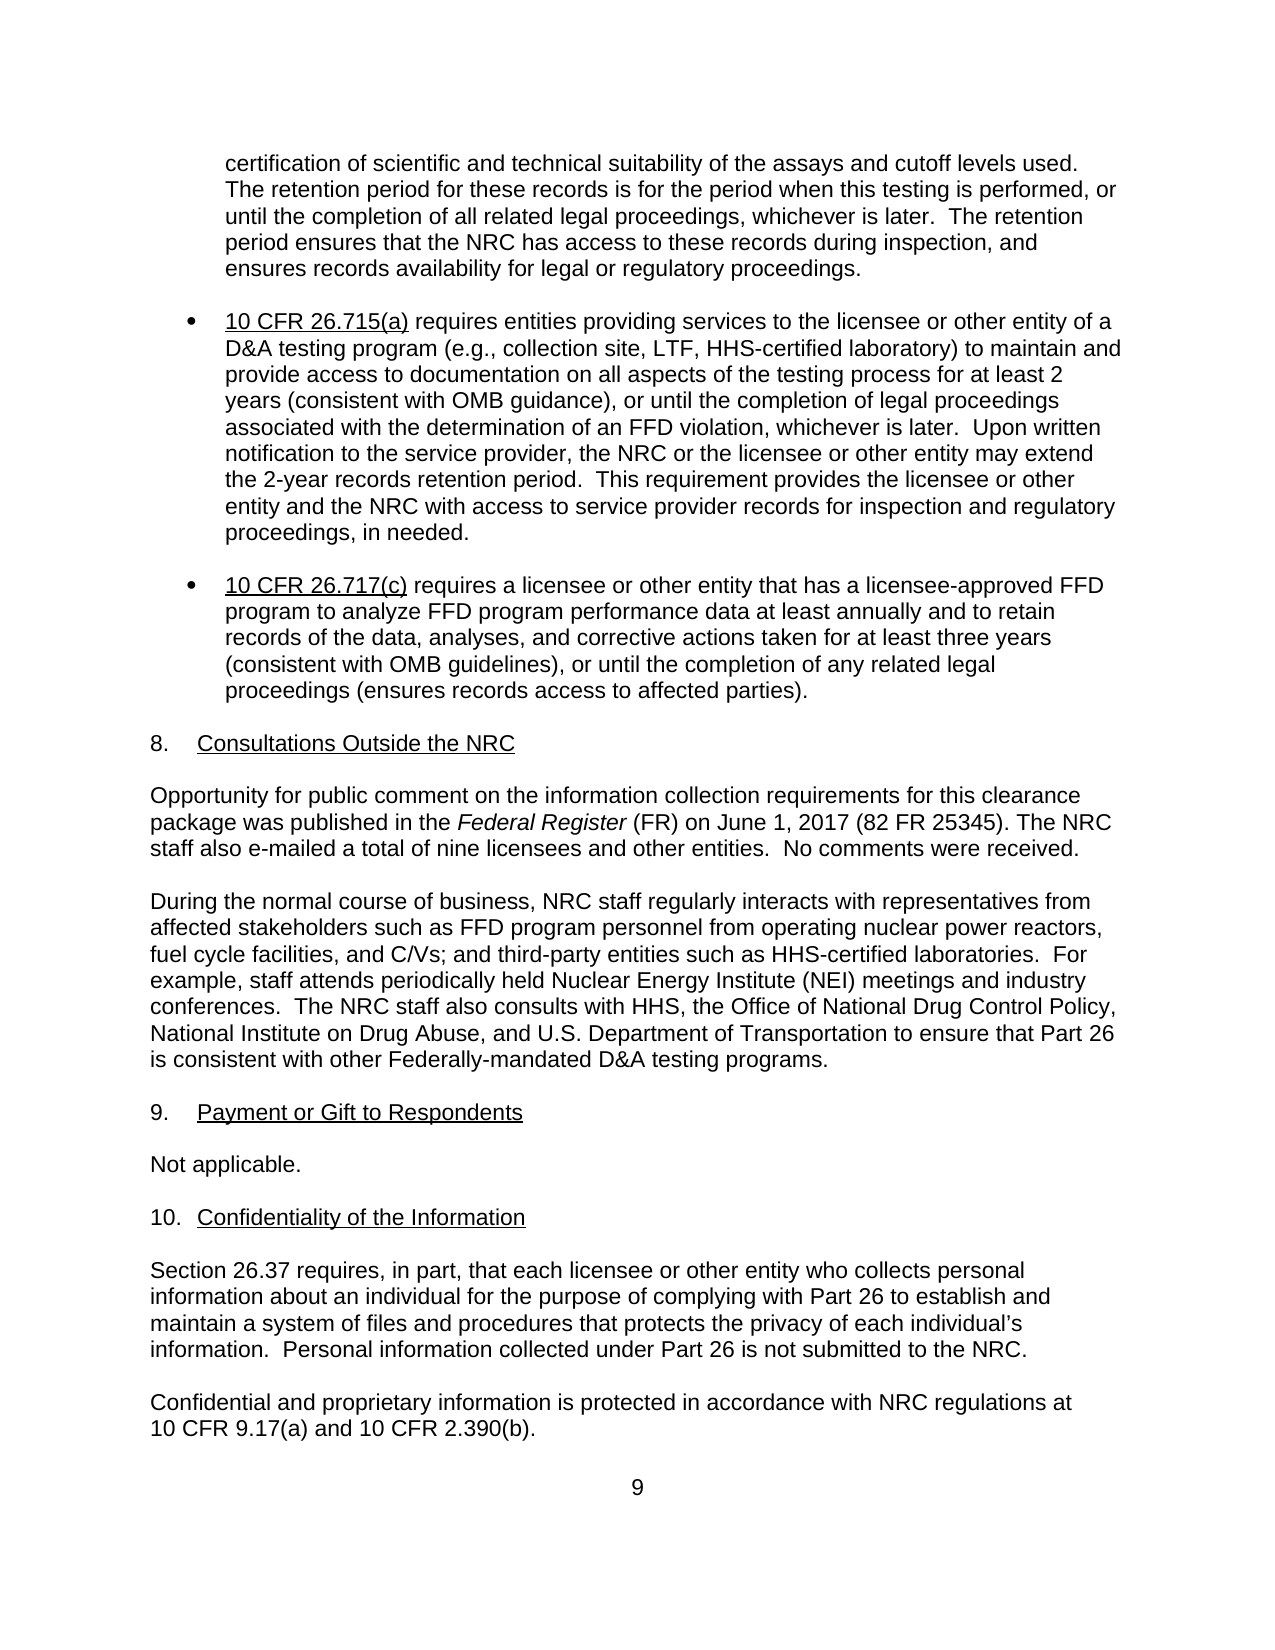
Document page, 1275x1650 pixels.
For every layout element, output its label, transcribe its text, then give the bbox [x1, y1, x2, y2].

list 10 CFR 26.717(c) requires a licensee or other entity that has a licensee-approved FFD program to analyze FFD program performance data at least annually and to retain records of the data, analyses, and corrective actions taken for at least three years (consistent with OMB guidelines), or until the completion of any related legal proceedings (ensures records access to affected parties). [187, 572, 1125, 703]
text During the normal course of business, NRC staff regularly interacts with representatives from affected stakeholders such as FFD program personnel from operating nuclear power reactors, fuel cycle facilities, and C/Vs; and third-party entities such as HHS-certified laboratories. For example, staff attends periodically held Nuclear Energy Institute (NEI) meetings and industry conferences. The NRC staff also consults with HHS, the Office of National Drug Control Policy, National Institute on Drug Abuse, and U.S. Department of Transportation to ensure that Part 26 is consistent with other Federally-mandated D&A testing programs. [150, 888, 1125, 1072]
text Section 26.37 requires, in part, that each licensee or other entity who collects personal information about an individual for the purpose of complying with Part 26 to establish and maintain a system of files and procedures that protects the privacy of each individual’s information. Personal information collected under Part 26 is not submitted to the NRC. [150, 1257, 1125, 1362]
text Not applicable. [150, 1151, 1125, 1178]
text 8. Consultations Outside the NRC [150, 730, 1125, 756]
text Opportunity for public comment on the information collection requirements for this clearance package was published in the Federal Register (FR) on June 1, 2017 (82 FR 25345). The NRC staff also e-mailed a total of nine licensees and other entities. No comments were received. [150, 782, 1125, 862]
text 9. Payment or Gift to Respondents [150, 1099, 1125, 1125]
text 10. Confidentiality of the Information [150, 1204, 1125, 1231]
text Confidential and proprietary information is protected in accordance with NRC regulations at 10 CFR 9.17(a) and 10 CFR 2.390(b). [150, 1389, 1125, 1441]
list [187, 150, 1125, 282]
list 10 CFR 26.715(a) requires entities providing services to the licensee or other entity of a D&A testing program (e.g., collection site, LTF, HHS-certified laboratory) to maintain and provide access to documentation on all aspects of the testing process for at least 2 years (consistent with OMB guidance), or until the completion of legal proceedings associated with the determination of an FFD violation, whichever is later. Upon written notification to the service provider, the NRC or the licensee or other entity may extend the 2-year records retention period. This requirement provides the licensee or other entity and the NRC with access to service provider records for inspection and regulatory proceedings, in needed. [187, 308, 1125, 545]
